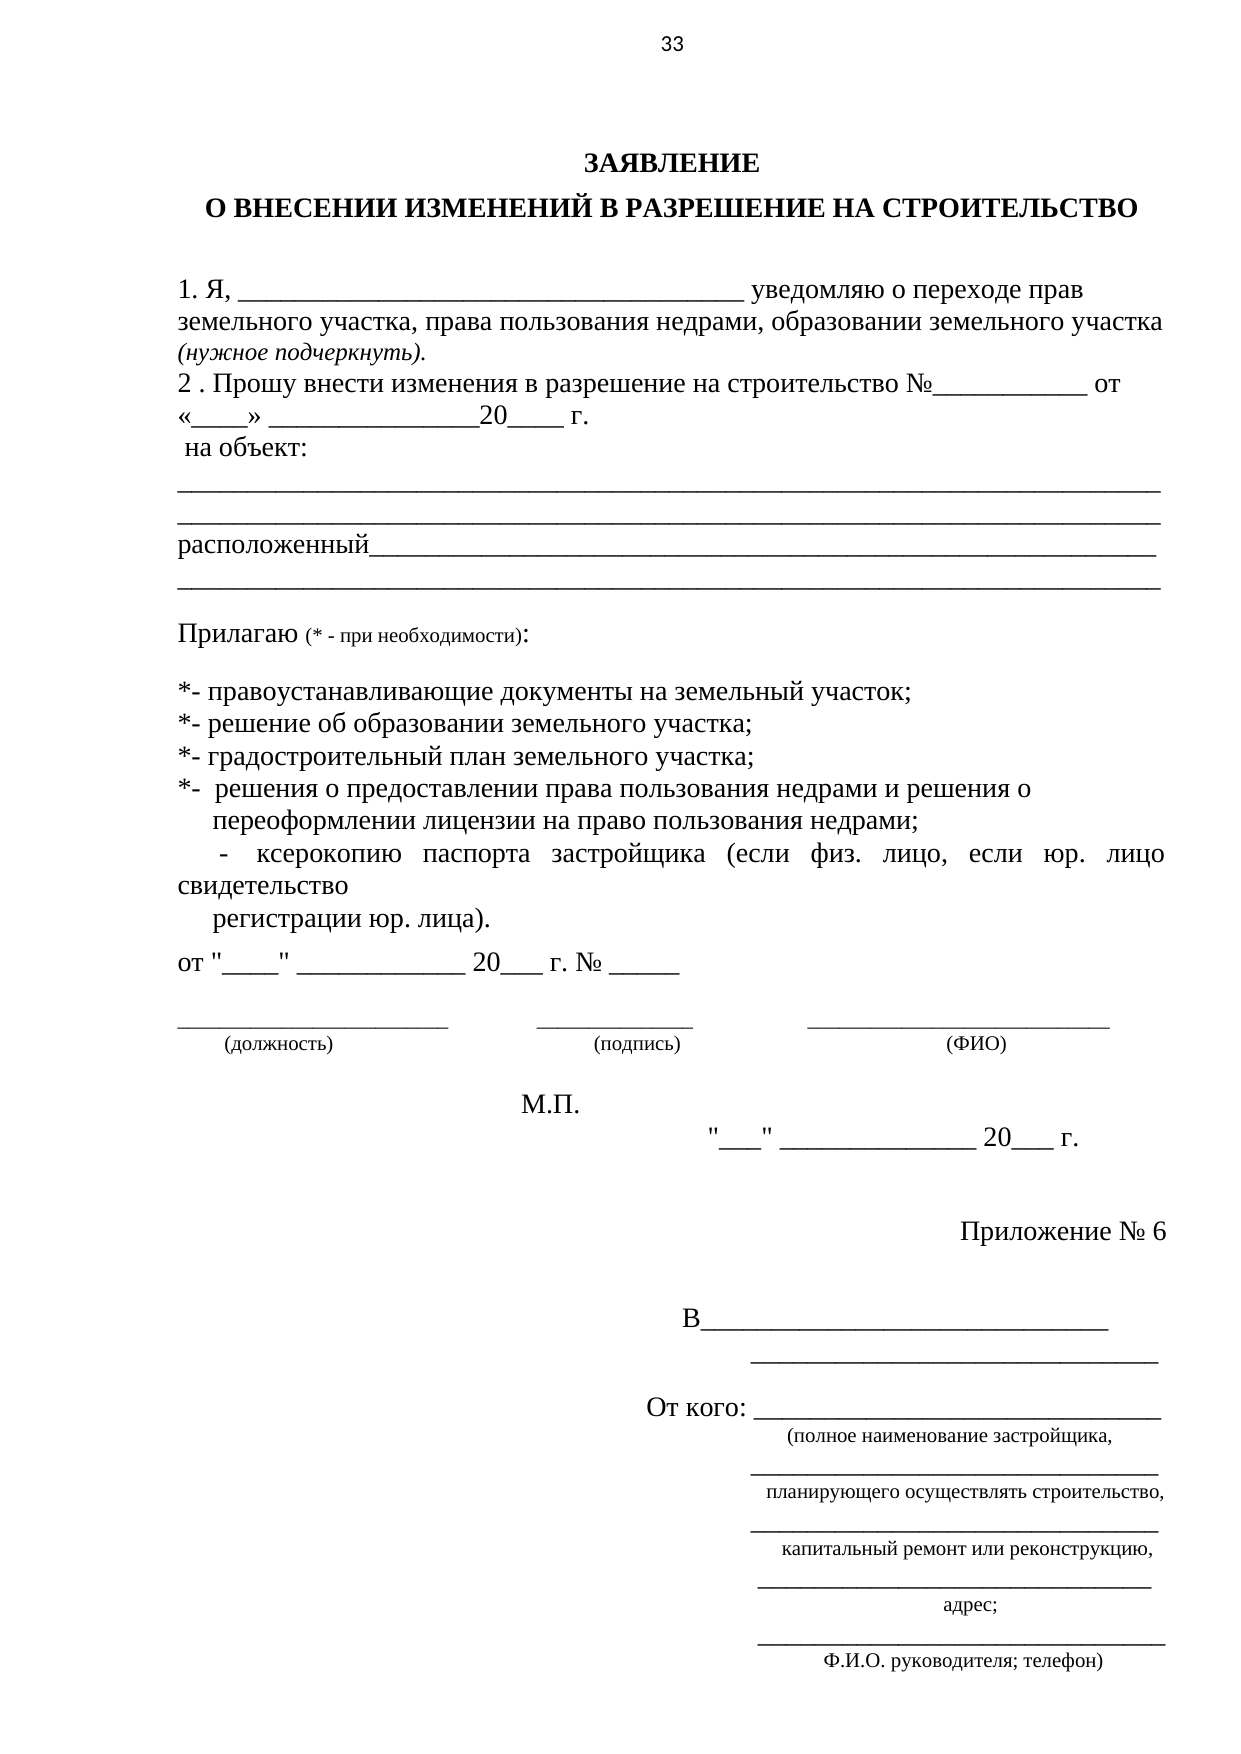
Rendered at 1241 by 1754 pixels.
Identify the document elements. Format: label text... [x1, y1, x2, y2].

text О ВНЕСЕНИИ ИЗМЕНЕНИЙ В РАЗРЕШЕНИЕ НА СТРОИТЕЛЬСТВО [177, 191, 1167, 223]
text капитальный ремонт или реконструкцию, [709, 1535, 1167, 1559]
text "___" ______________ 20___ г. [177, 1119, 1167, 1152]
text адрес; [709, 1592, 1167, 1616]
text переоформлении лицензии на право пользования недрами; [177, 803, 1167, 836]
text на объект: ______________________________________________________________________ [177, 430, 1167, 495]
text расположенный______________________________________________________________________________________________________________________________ [177, 528, 1167, 592]
text Прилагаю (* - при необходимости): [177, 616, 1167, 649]
text 2 . Прошу внести изменения в разрешение на строительство №___________ от «____» _______________20____ г. [177, 366, 1167, 430]
text От кого: _____________________________ [177, 1390, 1167, 1422]
text *- решение об образовании земельного участка; [177, 706, 1167, 739]
text *- градостроительный план земельного участка; [177, 739, 1167, 771]
text *- правоустанавливающие документы на земельный участок; [177, 674, 1167, 706]
text _____________________________ [709, 1334, 1167, 1366]
text __________________________ _______________ _____________________________ [177, 1007, 1167, 1031]
text планирующего осуществлять строительство, [709, 1479, 1167, 1503]
text регистрации юр. лица). [177, 901, 1167, 933]
text _____________________________ [709, 1503, 1167, 1535]
text *- решения о предоставлении права пользования недрами и решения о [177, 771, 1167, 803]
text ЗАЯВЛЕНИЕ [177, 146, 1167, 178]
text Ф.И.О. руководителя; телефон) [709, 1648, 1167, 1672]
text _____________________________ [709, 1616, 1167, 1648]
text _____________________________ [709, 1447, 1167, 1479]
text М.П. [177, 1087, 1167, 1119]
text (должность) (подпись) (ФИО) [177, 1031, 1167, 1055]
text от "____" ____________ 20___ г. № _____ [177, 946, 1167, 978]
text (полное наименование застройщика, [709, 1422, 1167, 1447]
text - ксерокопию паспорта застройщика (если физ. лицо, если юр. лицо свидетельство [177, 836, 1167, 901]
list Приложение № 6 [841, 1214, 1167, 1247]
text ____________________________ [709, 1559, 1167, 1592]
text В_____________________________ [177, 1301, 1167, 1334]
text 1. Я, ____________________________________ уведомляю о переходе прав земельного участка, права пользования недрами, образовании земельного участка (нужное подчеркнуть). [177, 272, 1167, 366]
text ______________________________________________________________________ [177, 495, 1167, 528]
